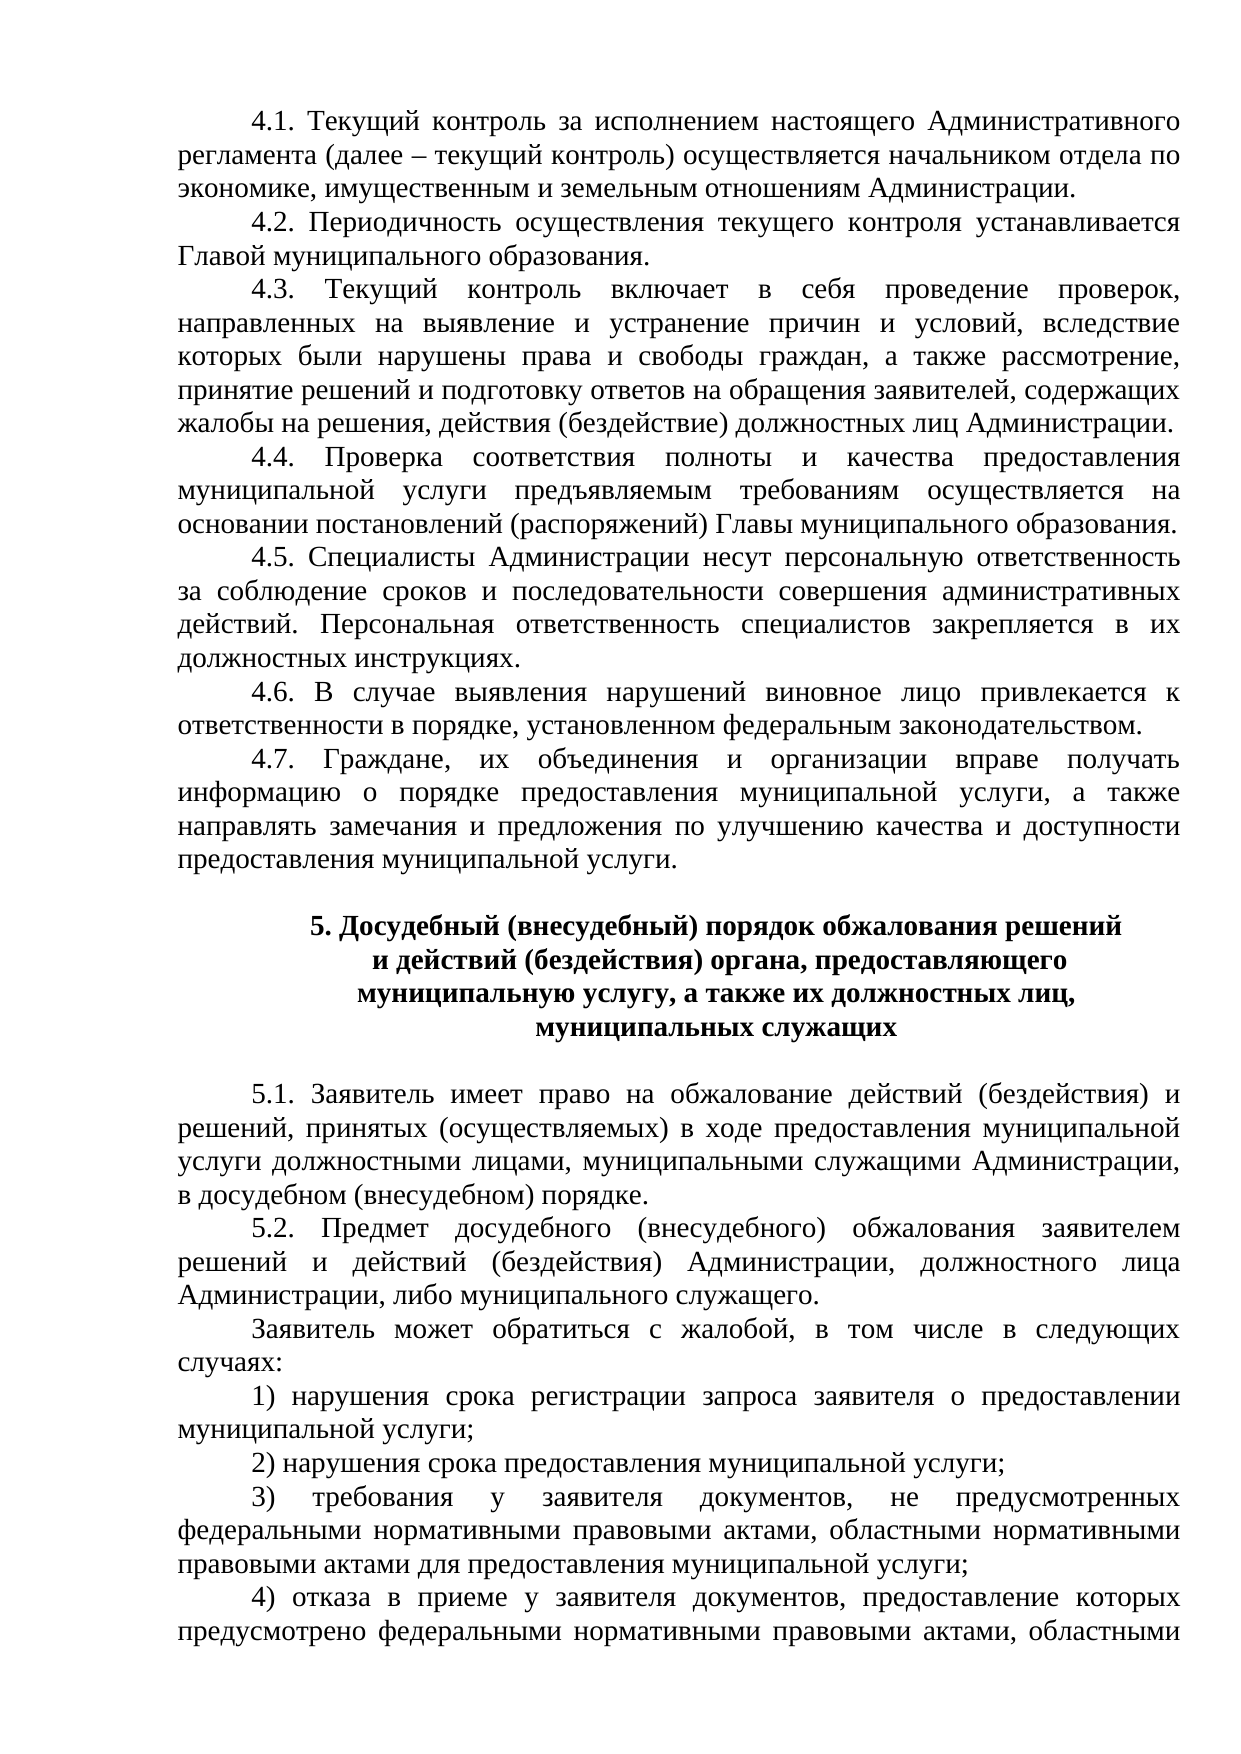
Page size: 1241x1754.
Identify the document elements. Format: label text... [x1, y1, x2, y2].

text 4.4. Проверка соответствия полноты и качества предоставления муниципальной услуги предъявляемым требованиям осуществляется на основании постановлений (распоряжений) Главы муниципального образования. [177, 439, 1181, 539]
subtitle муниципальных служащих [177, 1009, 1181, 1043]
text 2) нарушения срока предоставления муниципальной услуги; [177, 1445, 1181, 1479]
subtitle муниципальную услугу, а также их должностных лиц, [177, 976, 1181, 1009]
text 3) требования у заявителя документов, не предусмотренных федеральными нормативными правовыми актами, областными нормативными правовыми актами для предоставления муниципальной услуги; [177, 1479, 1181, 1579]
subtitle 5. Досудебный (внесудебный) порядок обжалования решений [177, 908, 1181, 942]
text 4.3. Текущий контроль включает в себя проведение проверок, направленных на выявление и устранение причин и условий, вследствие которых были нарушены права и свободы граждан, а также рассмотрение, принятие решений и подготовку ответов на обращения заявителей, содержащих жалобы на решения, действия (бездействие) должностных лиц Администрации. [177, 271, 1181, 439]
text 4.7. Граждане, их объединения и организации вправе получать информацию о порядке предоставления муниципальной услуги, а также направлять замечания и предложения по улучшению качества и доступности предоставления муниципальной услуги. [177, 741, 1181, 875]
text Заявитель может обратиться с жалобой, в том числе в следующих случаях: [177, 1311, 1181, 1378]
text 5.2. Предмет досудебного (внесудебного) обжалования заявителем решений и действий (бездействия) Администрации, должностного лица Администрации, либо муниципального служащего. [177, 1210, 1181, 1311]
subtitle и действий (бездействия) органа, предоставляющего [177, 942, 1181, 976]
text 4.2. Периодичность осуществления текущего контроля устанавливается Главой муниципального образования. [177, 204, 1181, 271]
text 4.5. Специалисты Администрации несут персональную ответственность за соблюдение сроков и последовательности совершения административных действий. Персональная ответственность специалистов закрепляется в их должностных инструкциях. [177, 539, 1181, 674]
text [177, 1579, 1181, 1646]
text 5.1. Заявитель имеет право на обжалование действий (бездействия) и решений, принятых (осуществляемых) в ходе предоставления муниципальной услуги должностными лицами, муниципальными служащими Администрации, в досудебном (внесудебном) порядке. [177, 1076, 1181, 1210]
text 4.6. В случае выявления нарушений виновное лицо привлекается к ответственности в порядке, установленном федеральным законодательством. [177, 674, 1181, 741]
text 4.1. Текущий контроль за исполнением настоящего Административного регламента (далее – текущий контроль) осуществляется начальником отдела по экономике, имущественным и земельным отношениям Администрации. [177, 103, 1181, 204]
text 1) нарушения срока регистрации запроса заявителя о предоставлении муниципальной услуги; [177, 1378, 1181, 1445]
